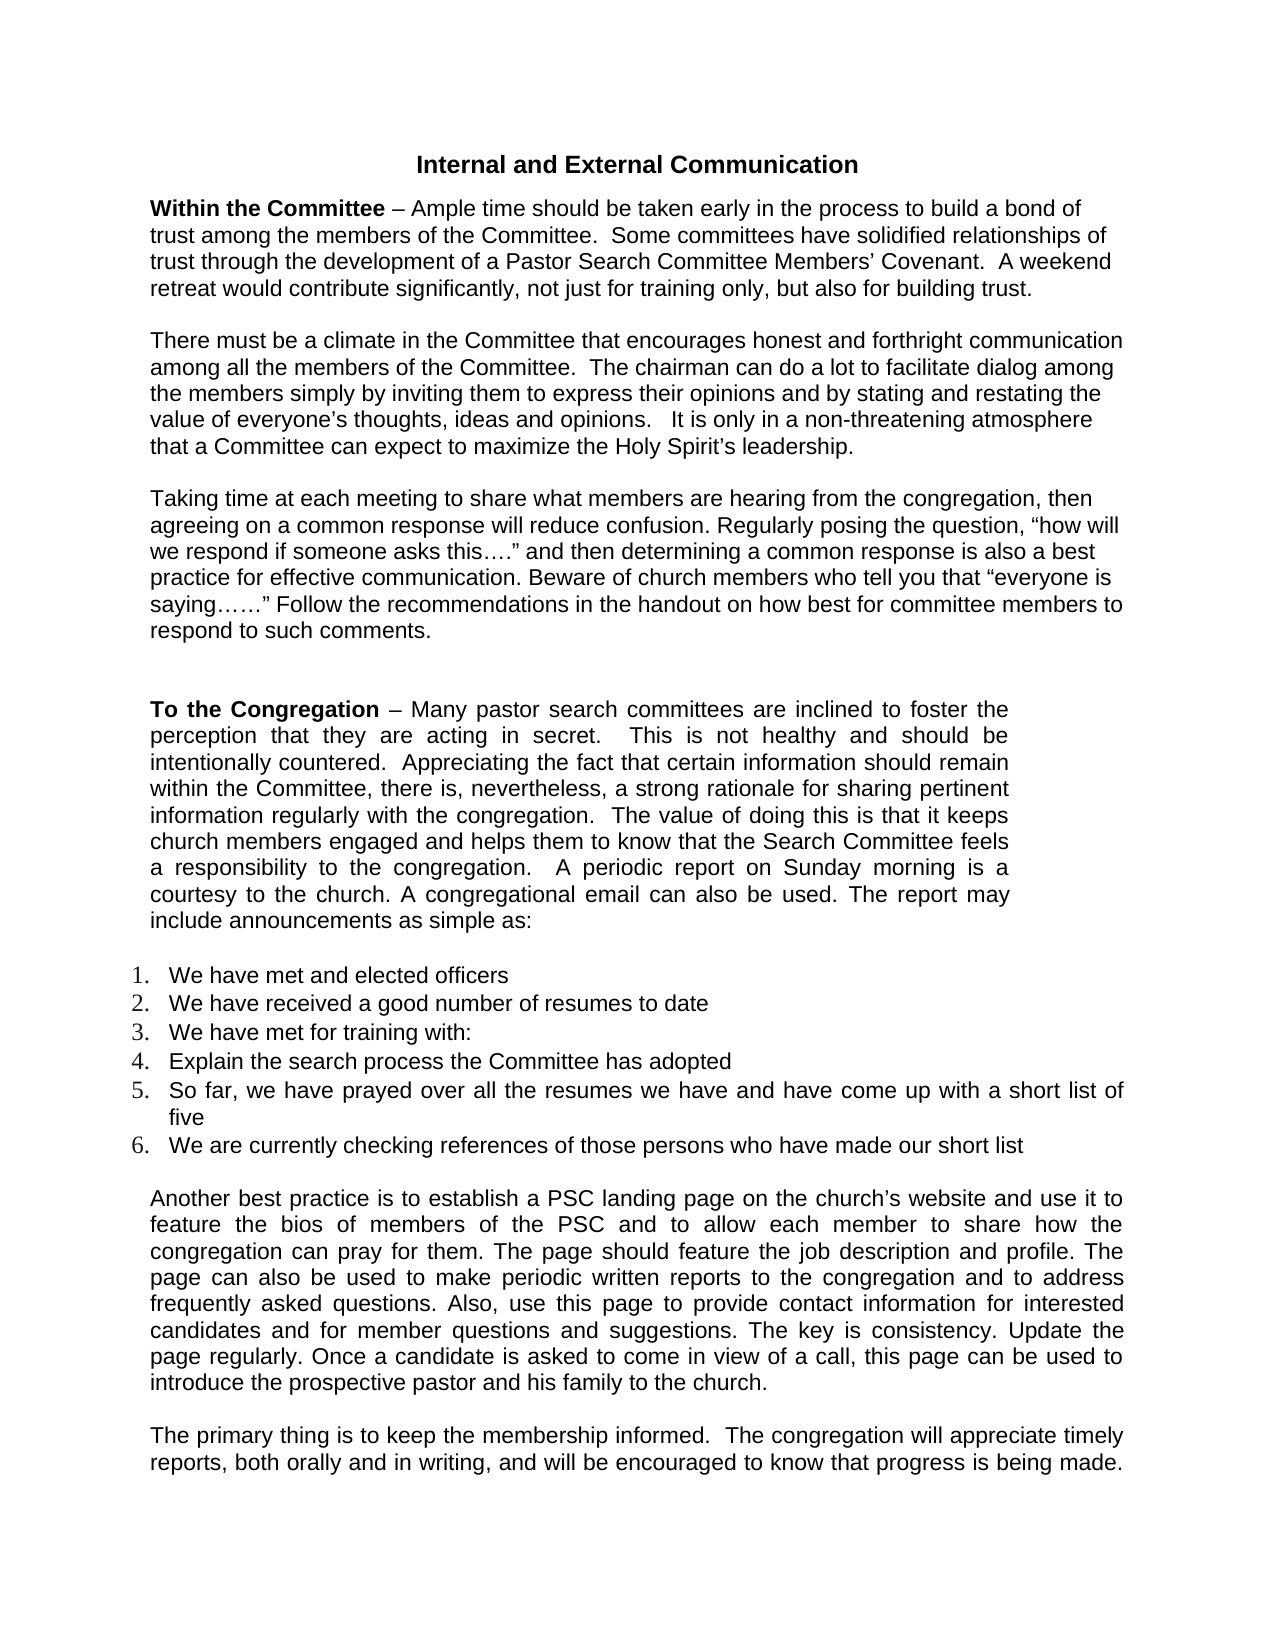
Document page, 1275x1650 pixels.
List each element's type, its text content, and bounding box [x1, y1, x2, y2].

list We have met for training with: [131, 1017, 1125, 1046]
list We have met and elected officers [131, 960, 1125, 988]
text There must be a climate in the Committee that encourages honest and forthright communication among all the members of the Committee. The chairman can do a lot to facilitate dialog among the members simply by inviting them to express their opinions and by stating and restating the value of everyone’s thoughts, ideas and opinions. It is only in a non-threatening atmosphere that a Committee can expect to maximize the Holy Spirit’s leadership. [150, 327, 1125, 459]
text To the Congregation – Many pastor search committees are inclined to foster the perception that they are acting in secret. This is not healthy and should be intentionally countered. Appreciating the fact that certain information should remain within the Committee, there is, nevertheless, a strong rationale for sharing pertinent information regularly with the congregation. The value of doing this is that it keeps church members engaged and helps them to know that the Search Committee feels a responsibility to the congregation. A periodic report on Sunday morning is a courtesy to the church. A congregational email can also be used. The report may include announcements as simple as: [150, 696, 1010, 933]
text Internal and External Communication [150, 150, 1125, 179]
list Explain the search process the Committee has adopted [131, 1046, 1125, 1075]
text Another best practice is to establish a PSC landing page on the church’s website and use it to feature the bios of members of the PSC and to allow each member to share how the congregation can pray for them. The page should feature the job description and profile. The page can also be used to make periodic written reports to the congregation and to address frequently asked questions. Also, use this page to provide contact information for interested candidates and for member questions and suggestions. The key is consistency. Update the page regularly. Once a candidate is asked to come in view of a call, this page can be used to introduce the prospective pastor and his family to the church. [150, 1185, 1125, 1396]
text Taking time at each meeting to share what members are hearing from the congregation, then agreeing on a common response will reduce confusion. Regularly posing the question, “how will we respond if someone asks this….” and then determining a common response is also a best practice for effective communication. Beware of church members who tell you that “everyone is saying……” Follow the recommendations in the handout on how best for committee members to respond to such comments. [150, 485, 1125, 643]
list We have received a good number of resumes to date [131, 988, 1125, 1017]
list So far, we have prayed over all the resumes we have and have come up with a short list of five [131, 1075, 1125, 1130]
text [150, 1422, 1125, 1475]
text Within the Committee – Ample time should be taken early in the process to build a bond of trust among the members of the Committee. Some committees have solidified relationships of trust through the development of a Pastor Search Committee Members’ Covenant. A weekend retreat would contribute significantly, not just for training only, but also for building trust. [150, 195, 1125, 301]
list We are currently checking references of those persons who have made our short list [131, 1130, 1125, 1158]
